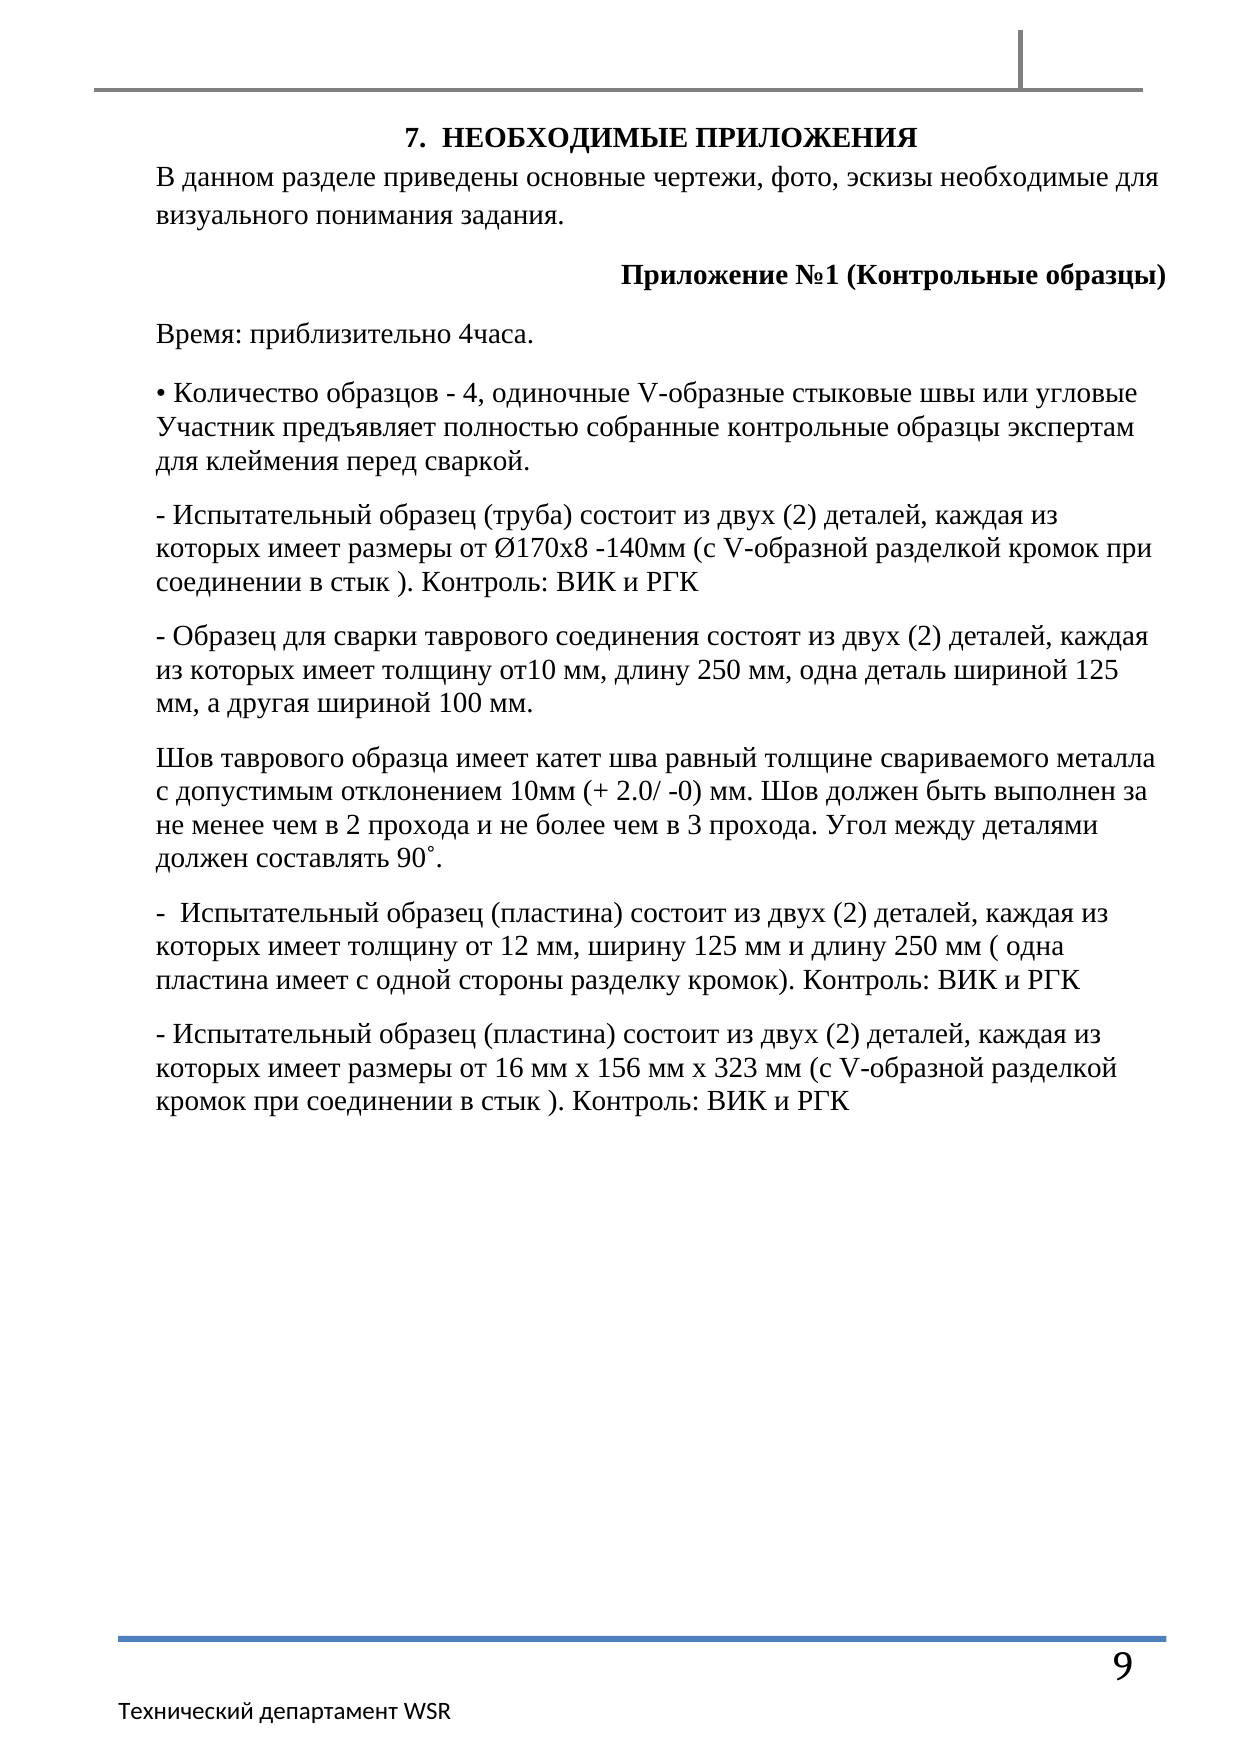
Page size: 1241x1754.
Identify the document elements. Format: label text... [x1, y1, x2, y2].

text - Испытательный образец (труба) состоит из двух (2) деталей, каждая из которых имеет размеры от Ø170х8 -140мм (с V-образной разделкой кромок при соединении в стык ). Контроль: ВИК и РГК [156, 497, 1166, 598]
subtitle НЕОБХОДИМЫЕ ПРИЛОЖЕНИЯ [156, 120, 1166, 154]
text Приложение №1 (Контрольные образцы) [156, 257, 1166, 290]
text Время: приблизительно 4часа. [156, 316, 1166, 350]
text - Испытательный образец (пластина) состоит из двух (2) деталей, каждая из которых имеет толщину от 12 мм, ширину 125 мм и длину 250 мм ( одна пластина имеет с одной стороны разделку кромок). Контроль: ВИК и РГК [156, 895, 1166, 996]
text Шов таврового образца имеет катет шва равный толщине свариваемого металла с допустимым отклонением 10мм (+ 2.0/ -0) мм. Шов должен быть выполнен за не менее чем в 2 прохода и не более чем в 3 прохода. Угол между деталями должен составлять 90˚. [156, 740, 1166, 874]
text - Испытательный образец (пластина) состоит из двух (2) деталей, каждая из которых имеет размеры от 16 мм x 156 мм x 323 мм (с V-образной разделкой кромок при соединении в стык ). Контроль: ВИК и РГК [156, 1016, 1166, 1117]
text - Образец для сварки таврового соединения состоят из двух (2) деталей, каждая из которых имеет толщину от10 мм, длину 250 мм, одна деталь шириной 125 мм, а другая шириной 100 мм. [156, 618, 1166, 719]
text • Количество образцов - 4, одиночные V-образные стыковые швы или угловые Участник предъявляет полностью собранные контрольные образцы экспертам для клеймения перед сваркой. [156, 376, 1166, 476]
text В данном разделе приведены основные чертежи, фото, эскизы необходимые для визуального понимания задания. [156, 159, 1166, 231]
